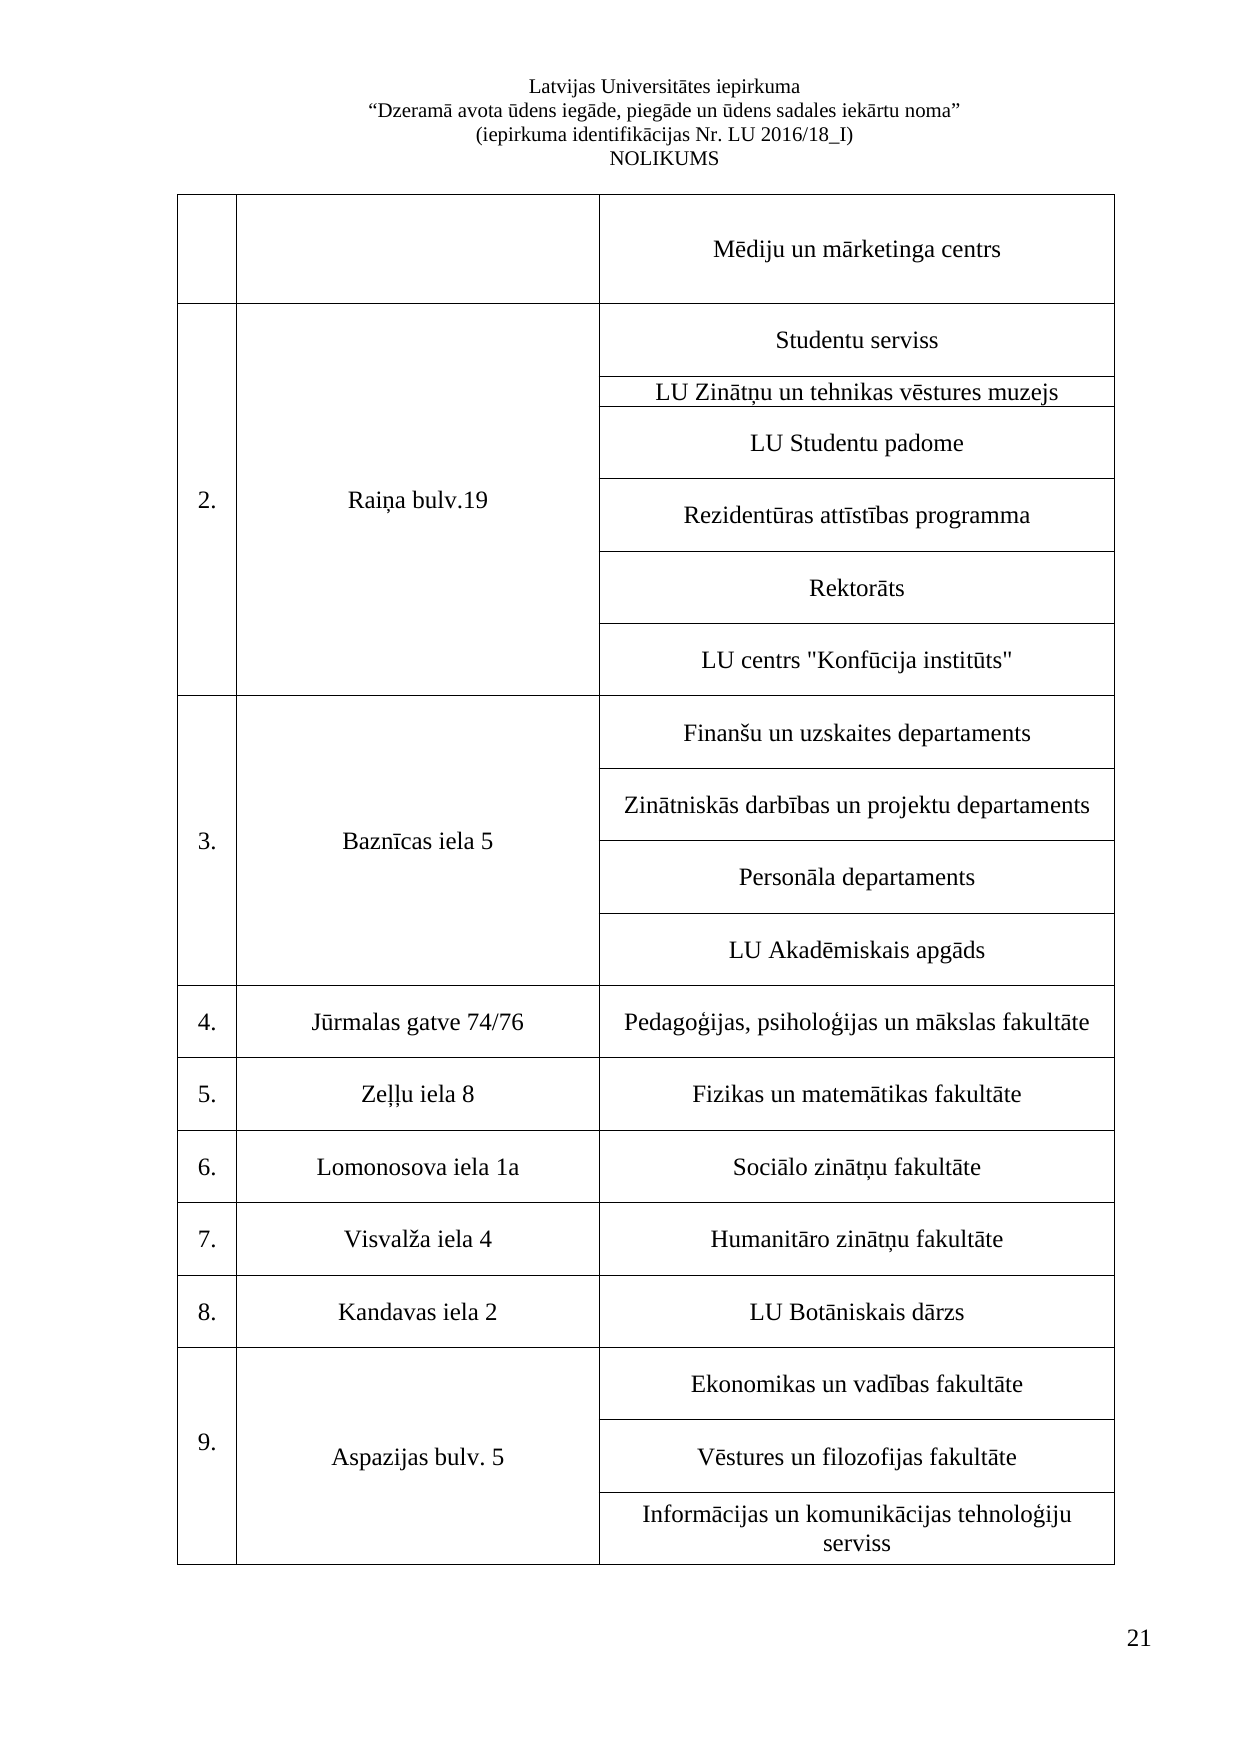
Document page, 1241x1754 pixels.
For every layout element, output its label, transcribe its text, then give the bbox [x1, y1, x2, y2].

table_cell Visvalža iela 4 [237, 1203, 599, 1274]
table_cell Aspazijas bulv. 5 [237, 1348, 599, 1564]
table_cell Rektorāts [600, 552, 1114, 623]
table_cell 2. [178, 304, 236, 695]
table_cell LU Studentu padome [600, 407, 1114, 478]
table_cell Fizikas un matemātikas fakultāte [600, 1058, 1114, 1130]
table_cell Informācijas un komunikācijas tehnoloģiju serviss [600, 1493, 1114, 1564]
table_cell 5. [178, 1058, 236, 1130]
table_cell 4. [178, 986, 236, 1057]
table_cell LU Botāniskais dārzs [600, 1276, 1114, 1347]
table_cell Baznīcas iela 5 [237, 696, 599, 985]
table_cell Zeļļu iela 8 [237, 1058, 599, 1130]
table_cell 3. [178, 696, 236, 985]
table_cell Sociālo zinātņu fakultāte [600, 1131, 1114, 1202]
table_cell Finanšu un uzskaites departaments [600, 696, 1114, 768]
table_cell Jūrmalas gatve 74/76 [237, 986, 599, 1057]
table_cell Zinātniskās darbības un projektu departaments [600, 769, 1114, 840]
table_cell Kandavas iela 2 [237, 1276, 599, 1347]
table_cell LU Zinātņu un tehnikas vēstures muzejs [600, 377, 1114, 406]
table_cell Mēdiju un mārketinga centrs [600, 195, 1114, 302]
table_cell 6. [178, 1131, 236, 1202]
table_cell Lomonosova iela 1a [237, 1131, 599, 1202]
table_cell Personāla departaments [600, 841, 1114, 912]
table_cell Rezidentūras attīstības programma [600, 479, 1114, 551]
table_cell 7. [178, 1203, 236, 1274]
table_cell LU centrs "Konfūcija institūts" [600, 624, 1114, 695]
table_cell LU Akadēmiskais apgāds [600, 914, 1114, 985]
table_cell 8. [178, 1276, 236, 1347]
table_cell Pedagoģijas, psiholoģijas un mākslas fakultāte [600, 986, 1114, 1057]
table_cell Studentu serviss [600, 304, 1114, 376]
table_cell 9. [178, 1348, 236, 1564]
table_cell Vēstures un filozofijas fakultāte [600, 1420, 1114, 1492]
table_cell Ekonomikas un vadības fakultāte [600, 1348, 1114, 1419]
table_cell Raiņa bulv.19 [237, 304, 599, 695]
table_cell Humanitāro zinātņu fakultāte [600, 1203, 1114, 1274]
